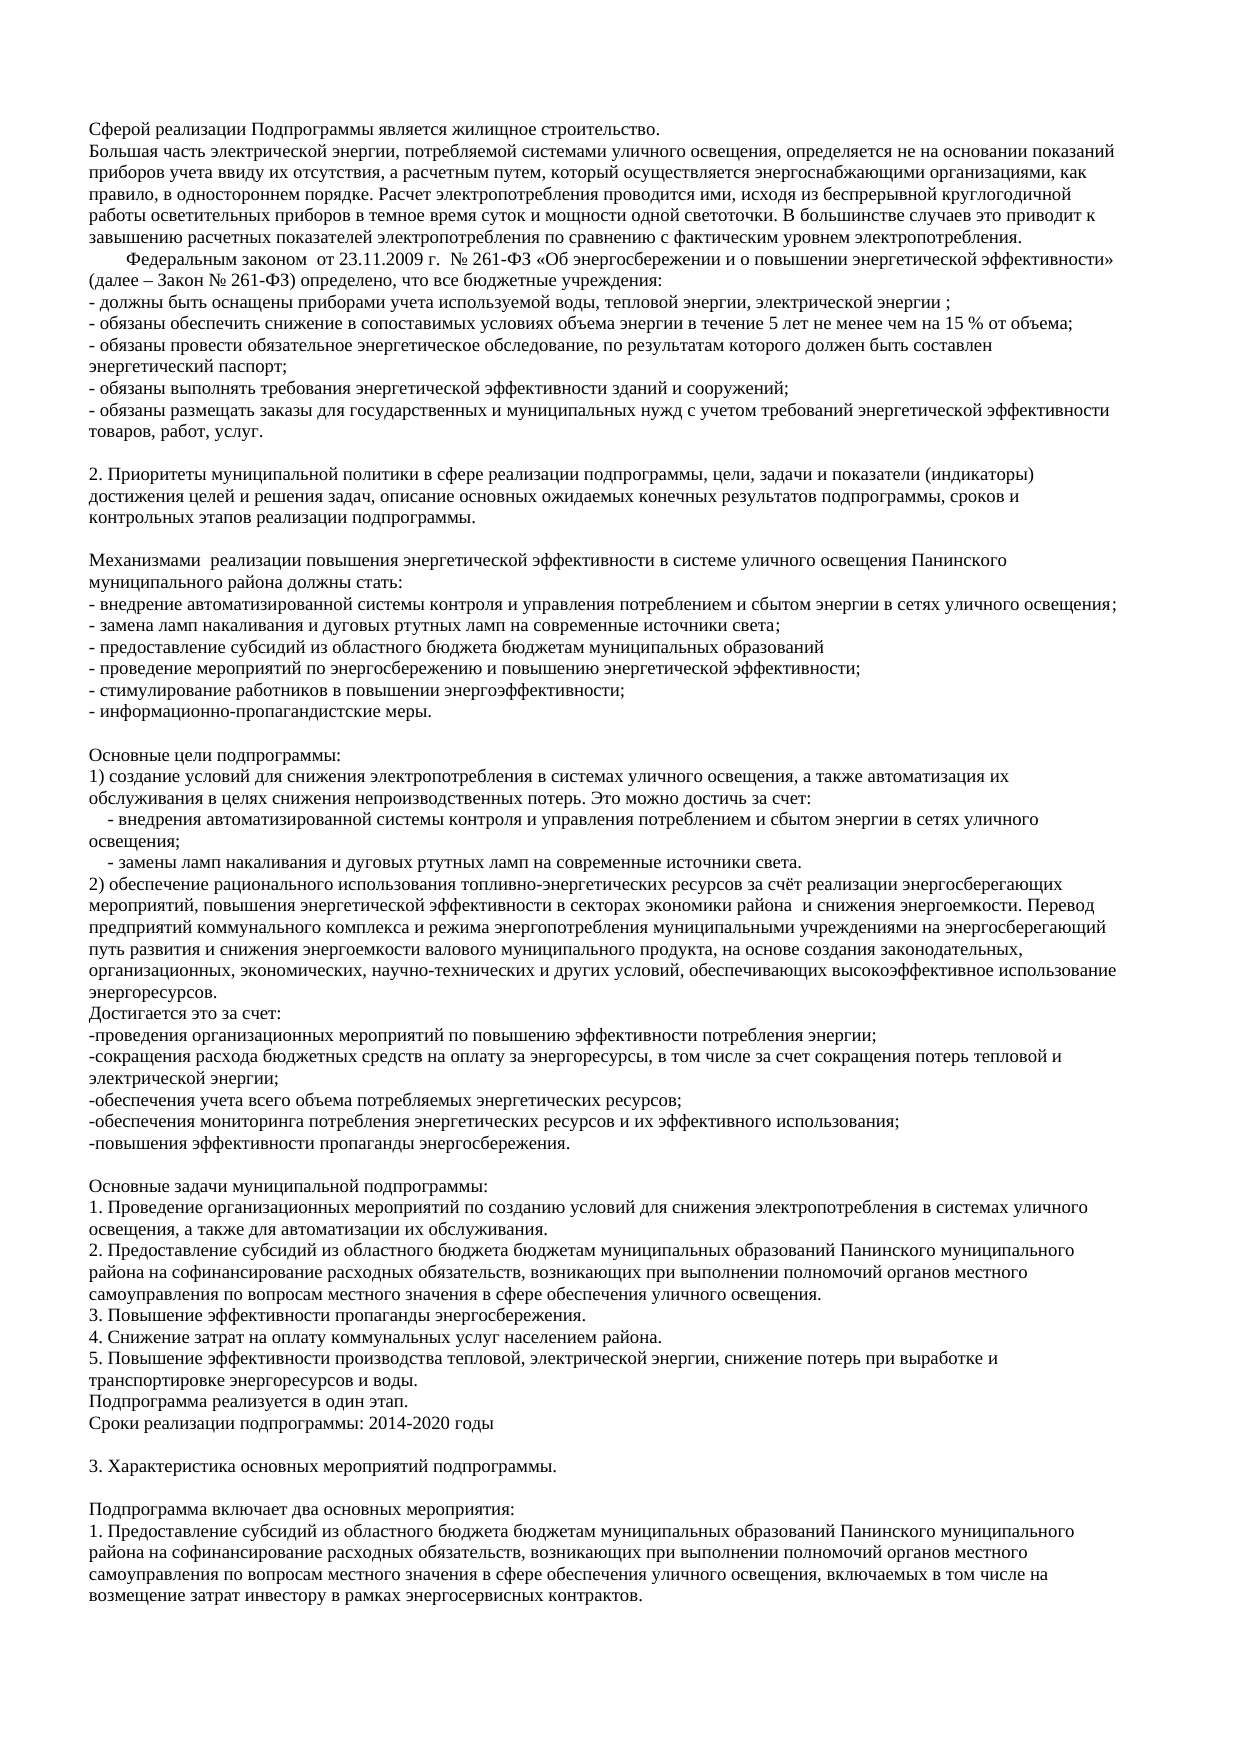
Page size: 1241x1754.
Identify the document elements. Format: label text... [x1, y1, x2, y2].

text - информационно-пропагандистские меры. [89, 700, 1122, 722]
text - должны быть оснащены приборами учета используемой воды, тепловой энергии, электрической энергии ; [89, 291, 1122, 312]
text -обеспечения учета всего объема потребляемых энергетических ресурсов; [89, 1088, 1122, 1110]
text 5. Повышение эффективности производства тепловой, электрической энергии, снижение потерь при выработке и транспортировке энергоресурсов и воды. [89, 1347, 1122, 1390]
text 3. Характеристика основных мероприятий подпрограммы. [89, 1455, 1122, 1477]
text 4. Снижение затрат на оплату коммунальных услуг населением района. [89, 1326, 1122, 1347]
text - замена ламп накаливания и дуговых ртутных ламп на современные источники света; [89, 614, 1122, 636]
text 2) обеспечение рационального использования топливно-энергетических ресурсов за счёт реализации энергосберегающих мероприятий, повышения энергетической эффективности в секторах экономики района и снижения энергоемкости. Перевод предприятий коммунального комплекса и режима энергопотребления муниципальными учреждениями на энергосберегающий путь развития и снижения энергоемкости валового муниципального продукта, на основе создания законодательных, организационных, экономических, научно-технических и других условий, обеспечивающих высокоэффективное использование энергоресурсов. [89, 873, 1122, 1002]
text 3. Повышение эффективности пропаганды энергосбережения. [89, 1304, 1122, 1326]
text - стимулирование работников в повышении энергоэффективности; [89, 679, 1122, 700]
text Подпрограмма реализуется в один этап. [89, 1390, 1122, 1412]
text - обязаны обеспечить снижение в сопоставимых условиях объема энергии в течение 5 лет не менее чем на 15 % от объема; [89, 312, 1122, 334]
text -обеспечения мониторинга потребления энергетических ресурсов и их эффективного использования; [89, 1110, 1122, 1132]
text Федеральным законом от 23.11.2009 г. № 261-ФЗ «Об энергосбережении и о повышении энергетической эффективности» (далее – Закон № 261-ФЗ) определено, что все бюджетные учреждения: [89, 247, 1122, 291]
text -сокращения расхода бюджетных средств на оплату за энергоресурсы, в том числе за счет сокращения потерь тепловой и электрической энергии; [89, 1045, 1122, 1088]
text -повышения эффективности пропаганды энергосбережения. [89, 1132, 1122, 1153]
text 1. Предоставление субсидий из областного бюджета бюджетам муниципальных образований Панинского муниципального района на софинансирование расходных обязательств, возникающих при выполнении полномочий органов местного самоуправления по вопросам местного значения в сфере обеспечения уличного освещения, включаемых в том числе на возмещение затрат инвестору в рамках энергосервисных контрактов. [89, 1520, 1122, 1606]
text - обязаны провести обязательное энергетическое обследование, по результатам которого должен быть составлен энергетический паспорт; [89, 334, 1122, 377]
text Механизмами реализации повышения энергетической эффективности в системе уличного освещения Панинского муниципального района должны стать: [89, 549, 1122, 592]
text 1. Проведение организационных мероприятий по созданию условий для снижения электропотребления в системах уличного освещения, а также для автоматизации их обслуживания. [89, 1196, 1122, 1239]
text -проведения организационных мероприятий по повышению эффективности потребления энергии; [89, 1024, 1122, 1045]
text - внедрение автоматизированной системы контроля и управления потреблением и сбытом энергии в сетях уличного освещения; [89, 592, 1122, 614]
text - обязаны размещать заказы для государственных и муниципальных нужд с учетом требований энергетической эффективности товаров, работ, услуг. [89, 398, 1122, 442]
text Подпрограмма включает два основных мероприятия: [89, 1498, 1122, 1520]
text Основные задачи муниципальной подпрограммы: [89, 1175, 1122, 1196]
text - замены ламп накаливания и дуговых ртутных ламп на современные источники света. [89, 851, 1122, 873]
text Сроки реализации подпрограммы: 2014-2020 годы [89, 1412, 1122, 1433]
text Большая часть электрической энергии, потребляемой системами уличного освещения, определяется не на основании показаний приборов учета ввиду их отсутствия, а расчетным путем, который осуществляется энергоснабжающими организациями, как правило, в одностороннем порядке. Расчет электропотребления проводится ими, исходя из беспрерывной круглогодичной работы осветительных приборов в темное время суток и мощности одной светоточки. В большинстве случаев это приводит к завышению расчетных показателей электропотребления по сравнению с фактическим уровнем электропотребления. [89, 140, 1122, 247]
text - внедрения автоматизированной системы контроля и управления потреблением и сбытом энергии в сетях уличного освещения; [89, 808, 1122, 851]
text Достигается это за счет: [89, 1002, 1122, 1024]
text 1) создание условий для снижения электропотребления в системах уличного освещения, а также автоматизация их обслуживания в целях снижения непроизводственных потерь. Это можно достичь за счет: [89, 765, 1122, 808]
text 2. Предоставление субсидий из областного бюджета бюджетам муниципальных образований Панинского муниципального района на софинансирование расходных обязательств, возникающих при выполнении полномочий органов местного самоуправления по вопросам местного значения в сфере обеспечения уличного освещения. [89, 1239, 1122, 1304]
text - проведение мероприятий по энергосбережению и повышению энергетической эффективности; [89, 657, 1122, 679]
text Сферой реализации Подпрограммы является жилищное строительство. [89, 118, 1122, 140]
text - предоставление субсидий из областного бюджета бюджетам муниципальных образований [89, 636, 1122, 657]
text - обязаны выполнять требования энергетической эффективности зданий и сооружений; [89, 377, 1122, 398]
text 2. Приоритеты муниципальной политики в сфере реализации подпрограммы, цели, задачи и показатели (индикаторы) достижения целей и решения задач, описание основных ожидаемых конечных результатов подпрограммы, сроков и контрольных этапов реализации подпрограммы. [89, 463, 1122, 528]
text Основные цели подпрограммы: [89, 743, 1122, 765]
